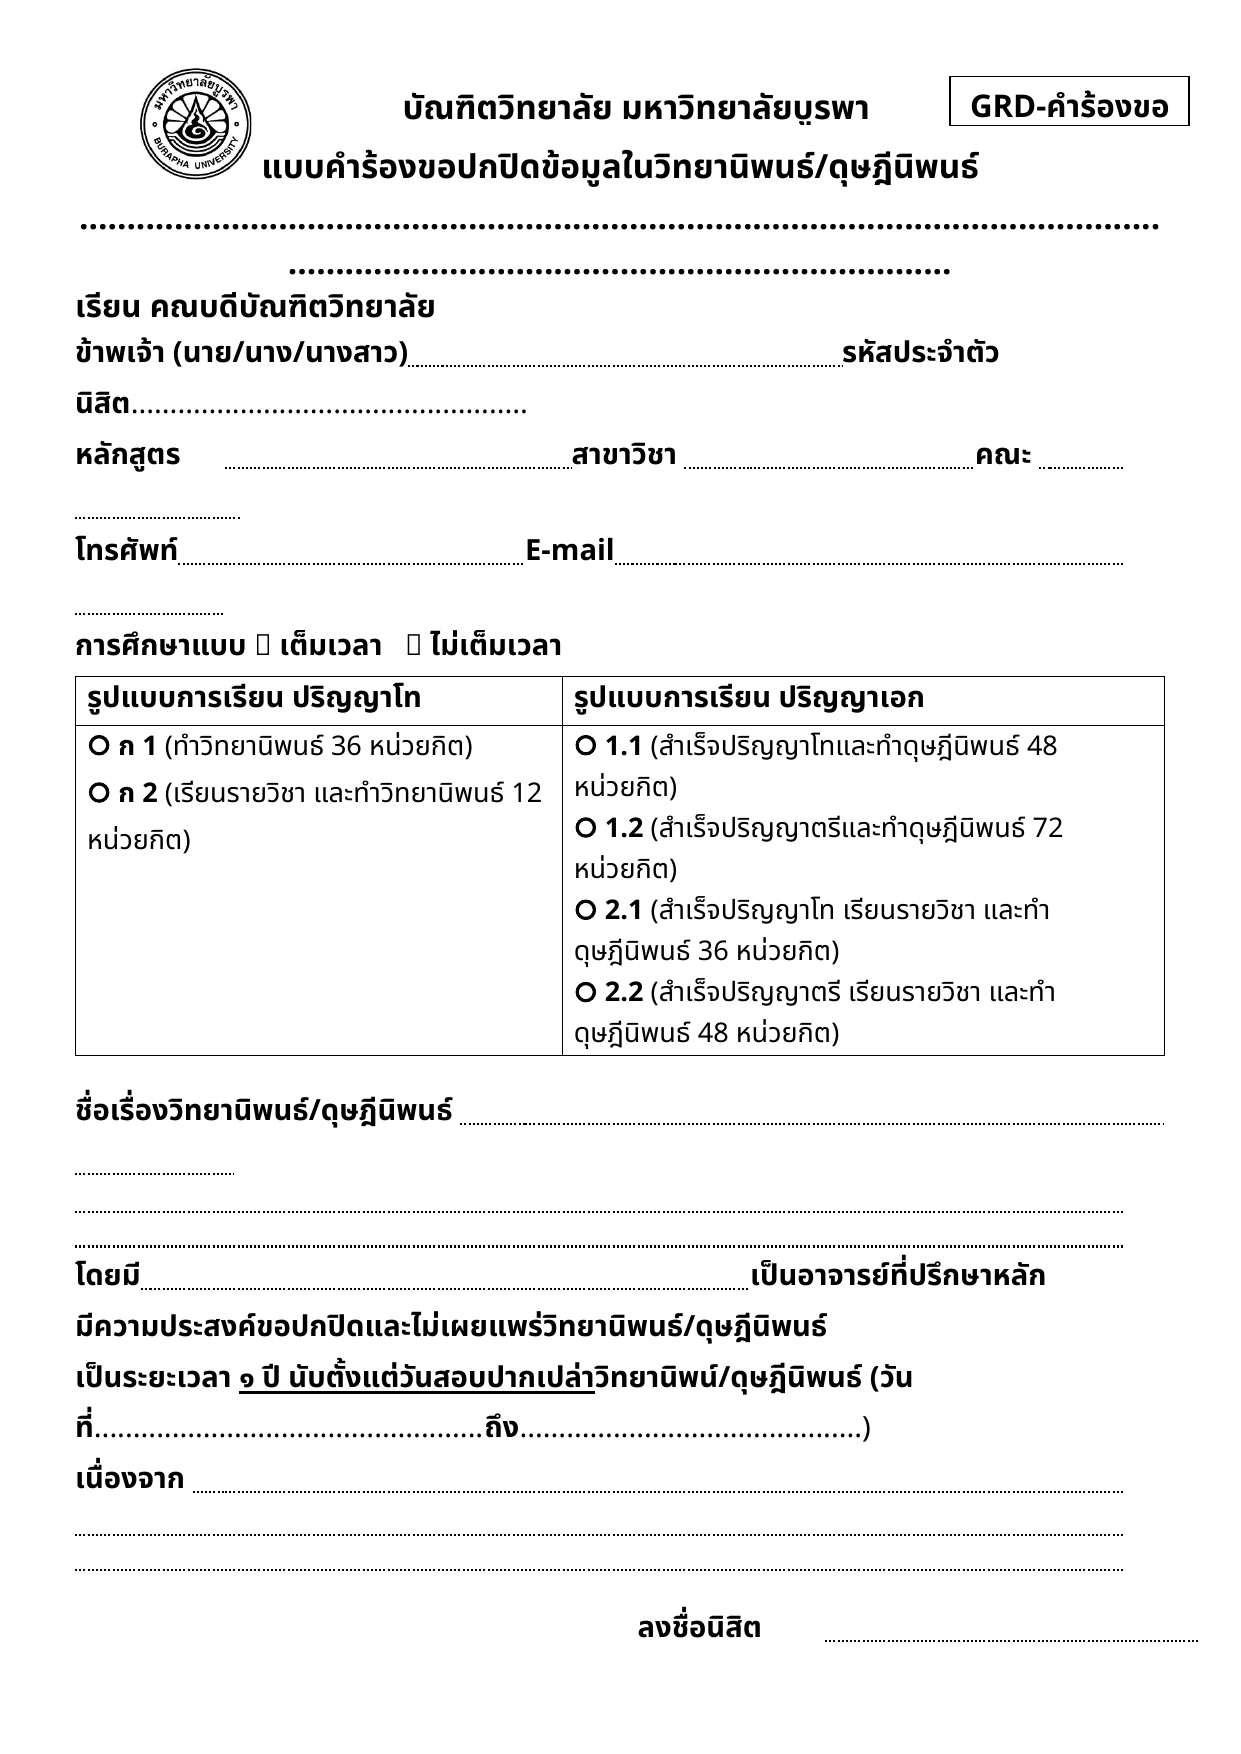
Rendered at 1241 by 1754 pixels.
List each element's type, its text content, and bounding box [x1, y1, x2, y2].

table_cell ก 1 (ทำวิทยานิพนธ์ 36 หน่วยกิต) ก 2 (เรียนรายวิชา และทำวิทยานิพนธ์ 12 หน่วยกิต) [76, 726, 562, 1055]
text ข้าพเจ้า (นาย/นาง/นางสาว) รหัสประจำตัวนิสิต................................................... [75, 332, 1165, 427]
table_header รูปแบบการเรียน ปริญญาเอก [563, 677, 1164, 725]
text หลักสูตร สาขาวิชา คณะ [75, 433, 1165, 523]
subtitle การศึกษาแบบ เต็มเวลา ไม่เต็มเวลา [75, 625, 1165, 669]
text แบบคำร้องขอปกปิดข้อมูลในวิทยานิพนธ์/ดุษฎีนิพนธ์ [75, 143, 1165, 194]
table_header รูปแบบการเรียน ปริญญาโท [76, 677, 562, 725]
picture [139, 67, 252, 180]
text มีความประสงค์ขอปกปิดและไม่เผยแพร่วิทยานิพนธ์/ดุษฎีนิพนธ์ [75, 1305, 1165, 1349]
text เนื่องจาก [75, 1457, 1165, 1502]
text ลงชื่อนิสิต [75, 1606, 1165, 1650]
text เป็นระยะเวลา ๑ ปี นับตั้งแต่วันสอบปากเปล่าวิทยานิพน์/ดุษฎีนิพนธ์ (วันที่..................................................ถึง............................................) [75, 1356, 1165, 1451]
text เรียน คณบดีบัณฑิตวิทยาลัย [75, 284, 1165, 332]
text โดยมี เป็นอาจารย์ที่ปรึกษาหลัก [75, 1254, 1165, 1298]
text โทรศัพท์ E-mail [75, 529, 1165, 619]
text ชื่อเรื่องวิทยานิพนธ์/ดุษฎีนิพนธ์ [75, 1089, 1165, 1179]
table_cell 1.1 (สำเร็จปริญญาโทและทำดุษฎีนิพนธ์ 48 หน่วยกิต) 1.2 (สำเร็จปริญญาตรีและทำดุษฎีนิพนธ์ 72 หน่วยกิต) 2.1 (สำเร็จปริญญาโท เรียนรายวิชา และทำดุษฎีนิพนธ์ 36 หน่วยกิต) 2.2 (สำเร็จปริญญาตรี เรียนรายวิชา และทำดุษฎีนิพนธ์ 48 หน่วยกิต) [563, 726, 1164, 1055]
text ........................................................................................................................................................................................ [75, 194, 1165, 284]
